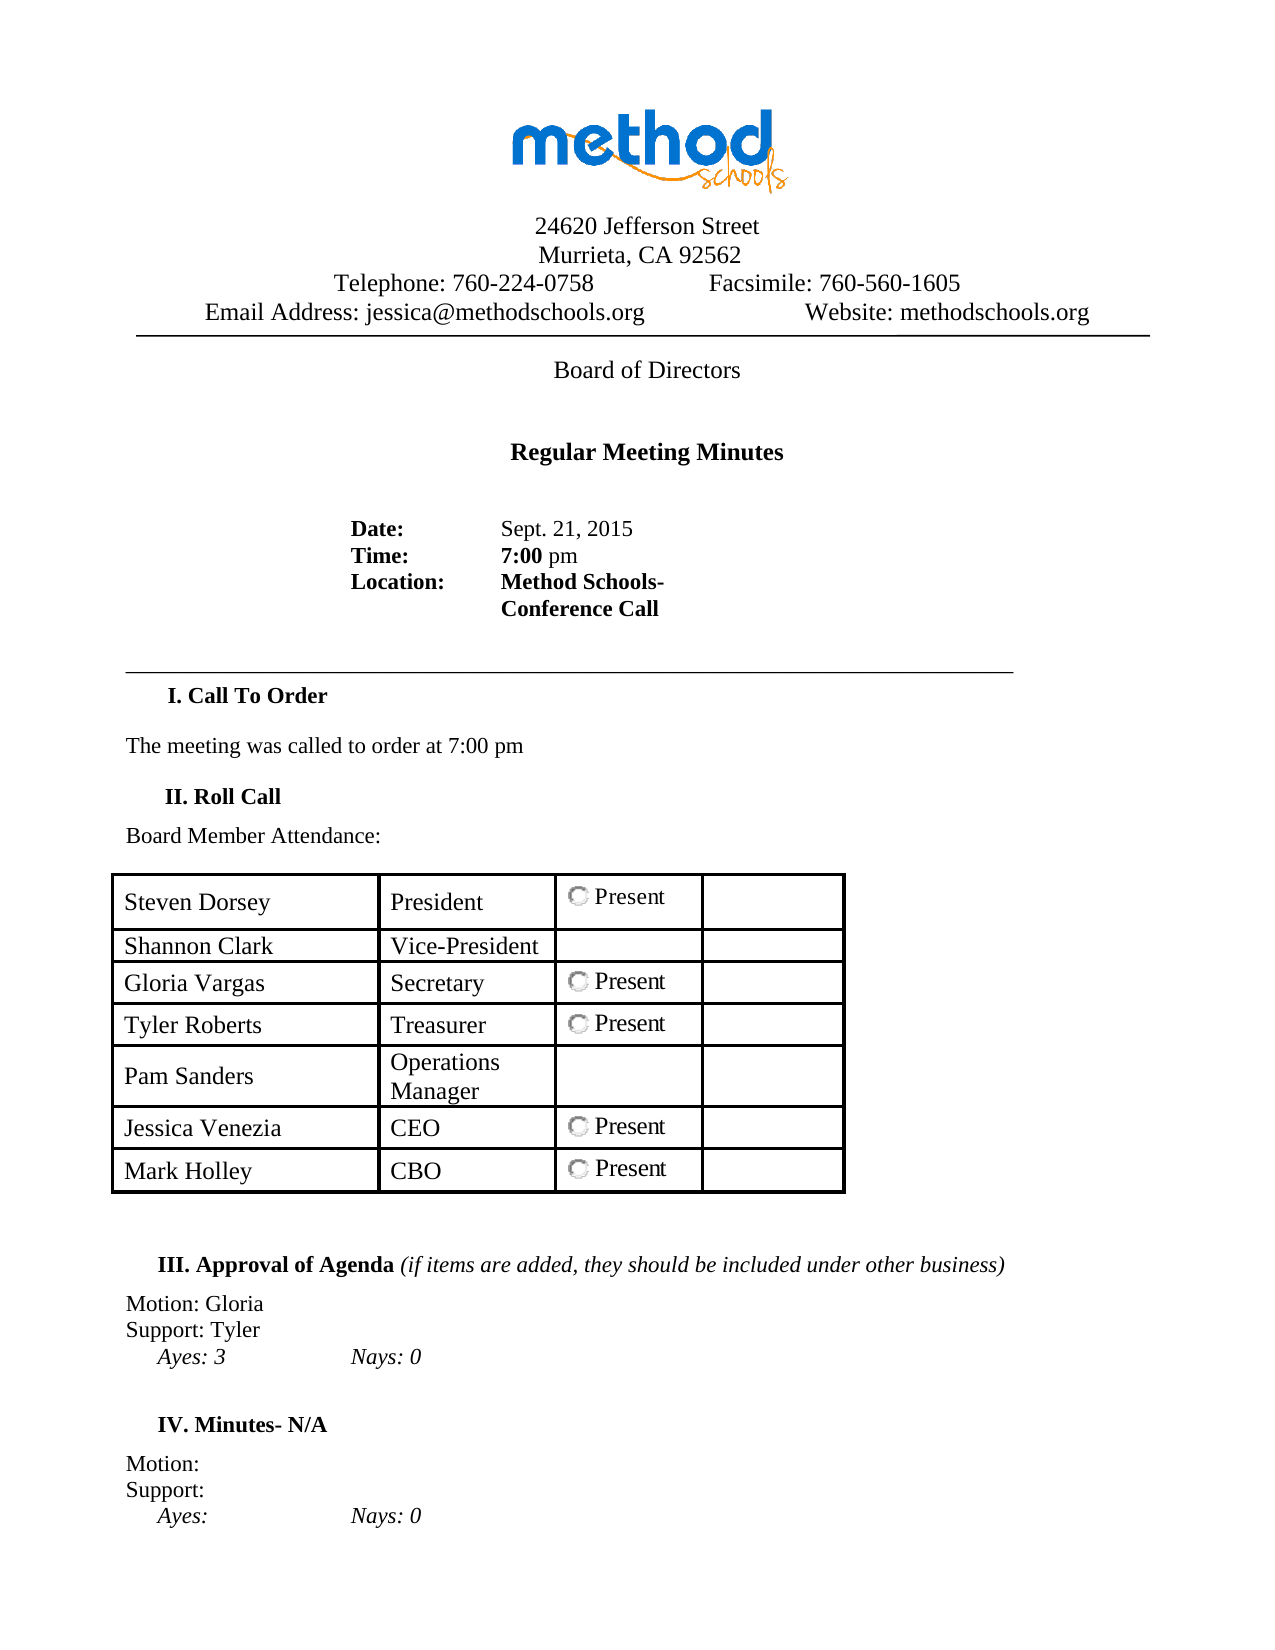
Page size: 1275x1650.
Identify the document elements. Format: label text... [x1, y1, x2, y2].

text The meeting was called to order at 7:00 pm [126, 733, 1168, 759]
table_cell [557, 1005, 566, 1044]
table_cell Pam Sanders [114, 1047, 377, 1104]
text Ayes: Nays: 0 [126, 1502, 1168, 1529]
table_cell [687, 1108, 701, 1147]
table_cell Operations Manager [381, 1047, 554, 1104]
table_cell Treasurer [381, 1005, 554, 1044]
text IV. Minutes- N/A [126, 1411, 1168, 1437]
table_cell Secretary [381, 963, 554, 1002]
table_header Steven Dorsey [114, 876, 377, 928]
table_header [704, 876, 842, 928]
table_cell Shannon Clark [114, 931, 377, 959]
table_cell [704, 963, 842, 1002]
table_cell [557, 931, 701, 959]
text II. Roll Call [126, 783, 1168, 809]
table_cell CEO [381, 1108, 554, 1147]
table_cell [687, 1150, 701, 1190]
text Location: Method Schools- [289, 568, 1168, 594]
table_cell Gloria Vargas [114, 963, 377, 1002]
text Regular Meeting Minutes [126, 437, 1168, 466]
text Support: Tyler [126, 1316, 309, 1343]
table_cell Jessica Venezia [114, 1108, 377, 1147]
table_cell [557, 1047, 701, 1104]
table_cell [704, 1047, 842, 1104]
text Support: [126, 1476, 309, 1502]
table_cell [557, 1108, 566, 1147]
text I. Call To Order [162, 682, 1168, 709]
table_cell Mark Holley [114, 1150, 377, 1190]
table_cell CBO [381, 1150, 554, 1190]
text Time: 7:00 pm [289, 542, 1168, 568]
text Date: Sept. 21, 2015 [289, 516, 1168, 542]
text Motion: Gloria [126, 1290, 309, 1316]
table_cell Tyler Roberts [114, 1005, 377, 1044]
table_cell [704, 1150, 842, 1190]
text Board of Directors [126, 355, 1168, 383]
table_cell Vice-President [381, 931, 554, 959]
table_cell [704, 1005, 842, 1044]
table_cell [704, 931, 842, 959]
picture [492, 75, 802, 211]
text Conference Call [289, 594, 1168, 621]
table_header [557, 876, 701, 928]
table_cell [684, 963, 701, 1002]
text Board Member Attendance: [126, 822, 1168, 848]
table_cell [557, 963, 566, 1002]
text III. Approval of Agenda (if items are added, they should be included under other business) [126, 1251, 1168, 1277]
text Motion: [126, 1450, 309, 1476]
table_cell [704, 1108, 842, 1147]
table_cell [557, 1150, 566, 1190]
table_cell [684, 1005, 701, 1044]
text Ayes: 3 Nays: 0 [126, 1343, 1168, 1369]
table_header President [381, 876, 554, 928]
text _______________________________________________________________________ [126, 647, 1168, 676]
